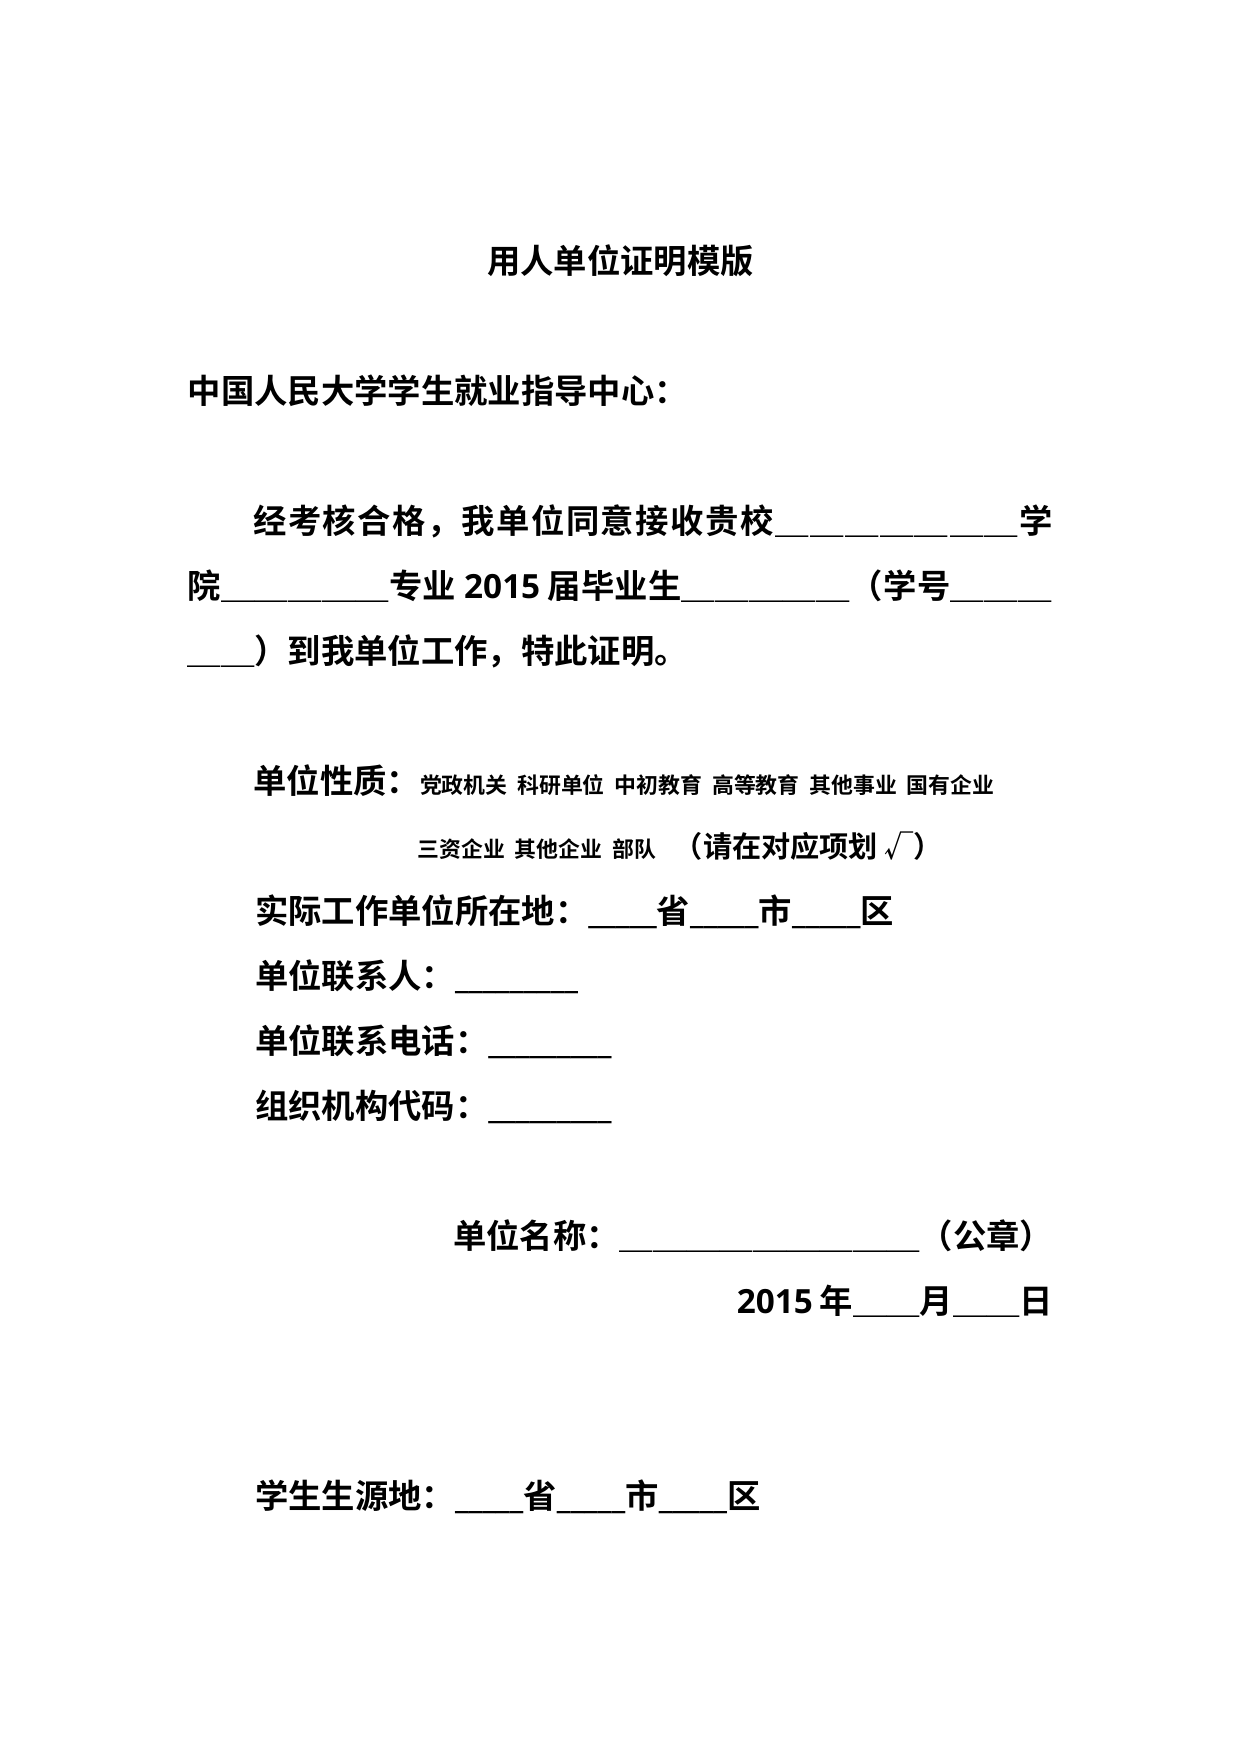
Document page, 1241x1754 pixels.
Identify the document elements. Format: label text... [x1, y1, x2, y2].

text 单位名称：＿＿＿＿＿＿＿＿＿（公章） [187, 1202, 1053, 1267]
text 单位联系人：_________ [187, 942, 1053, 1007]
text 经考核合格，我单位同意接收贵校＿＿＿＿＿＿＿学院＿＿＿＿＿专业2015届毕业生＿＿＿＿＿（学号＿＿＿＿＿）到我单位工作，特此证明。 [187, 487, 1053, 682]
text 组织机构代码：_________ [187, 1072, 1053, 1137]
text 单位性质：党政机关 科研单位 中初教育 高等教育 其他事业 国有企业 [253, 747, 1053, 812]
text 2015年＿＿月＿＿日 [187, 1267, 1053, 1332]
text 用人单位证明模版 [187, 227, 1053, 292]
text 单位联系电话：_________ [187, 1007, 1053, 1072]
text 中国人民大学学生就业指导中心： [187, 357, 1053, 422]
text 三资企业 其他企业 部队 （请在对应项划 √） [362, 812, 1053, 877]
text 学生生源地：_____省_____市_____区 [187, 1462, 1053, 1527]
text 实际工作单位所在地：_____省_____市_____区 [187, 877, 1053, 942]
